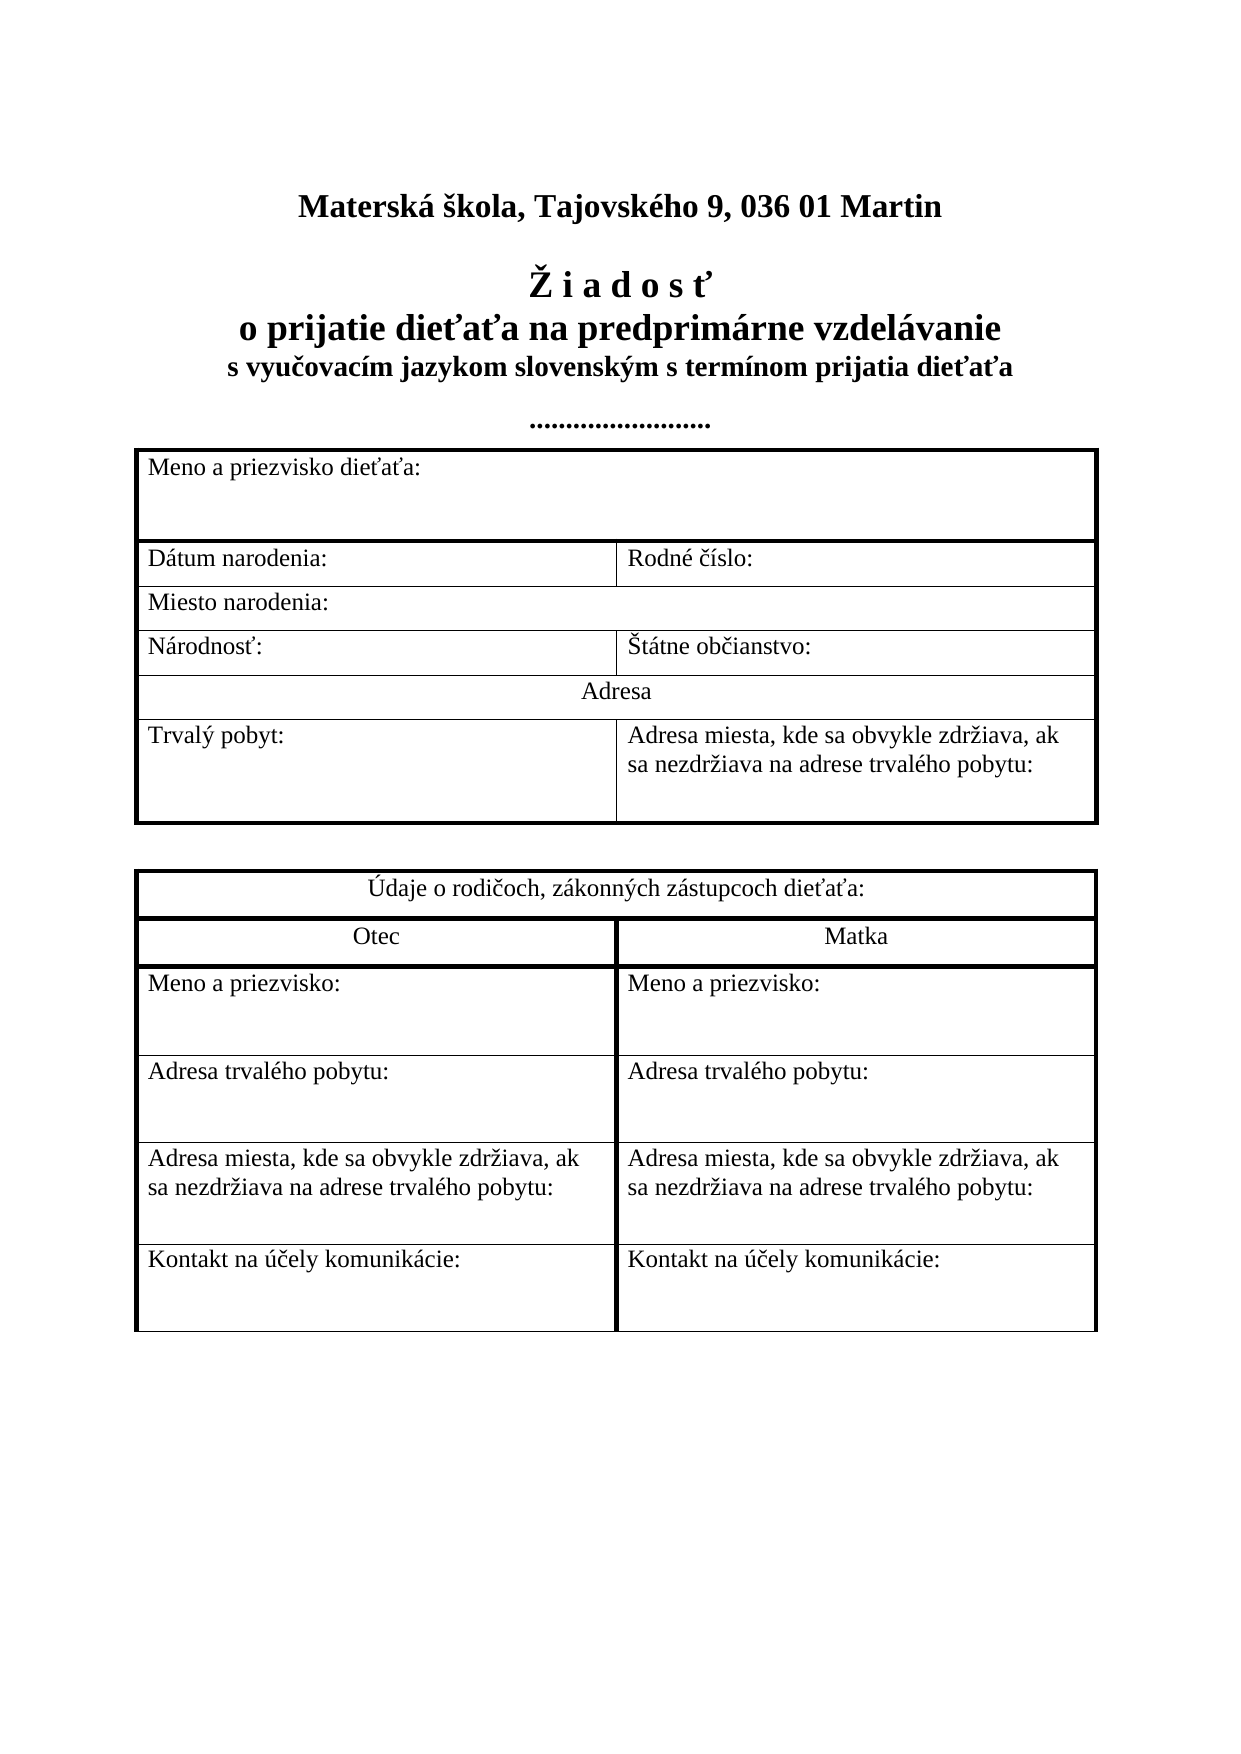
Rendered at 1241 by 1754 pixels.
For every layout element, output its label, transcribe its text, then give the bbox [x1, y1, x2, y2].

table_cell Kontakt na účely komunikácie: [139, 1245, 614, 1331]
table_cell Štátne občianstvo: [617, 631, 1094, 675]
table_cell Matka [619, 921, 1094, 964]
title Ž i a d o s ť [148, 263, 1093, 306]
table_cell Adresa miesta, kde sa obvykle zdržiava, ak sa nezdržiava na adrese trvalého pobytu: [619, 1143, 1094, 1243]
table_cell Otec [139, 921, 614, 964]
table_cell Kontakt na účely komunikácie: [619, 1245, 1094, 1331]
title s vyučovacím jazykom slovenským s termínom prijatia dieťaťa [148, 349, 1093, 382]
table_cell Meno a priezvisko: [139, 969, 614, 1055]
title o prijatie dieťaťa na predprimárne vzdelávanie [148, 306, 1093, 349]
table_cell Adresa [139, 676, 1094, 719]
table_cell Dátum narodenia: [139, 543, 616, 586]
table_header Meno a priezvisko dieťaťa: [139, 452, 1094, 538]
table_cell Adresa miesta, kde sa obvykle zdržiava, ak sa nezdržiava na adrese trvalého pobytu: [139, 1143, 614, 1243]
table_cell Trvalý pobyt: [139, 720, 616, 821]
table_cell Adresa miesta, kde sa obvykle zdržiava, ak sa nezdržiava na adrese trvalého pobytu: [617, 720, 1094, 821]
table_cell Adresa trvalého pobytu: [619, 1056, 1094, 1142]
title Materská škola, Tajovského 9, 036 01 Martin [148, 186, 1093, 224]
table_header Údaje o rodičoch, zákonných zástupcoch dieťaťa: [139, 873, 1094, 916]
table_cell Meno a priezvisko: [619, 969, 1094, 1055]
table_cell Adresa trvalého pobytu: [139, 1056, 614, 1142]
table_cell Národnosť: [139, 631, 616, 675]
table_cell Rodné číslo: [617, 543, 1094, 586]
title ......................... [148, 402, 1093, 435]
table_cell Miesto narodenia: [139, 587, 1094, 630]
